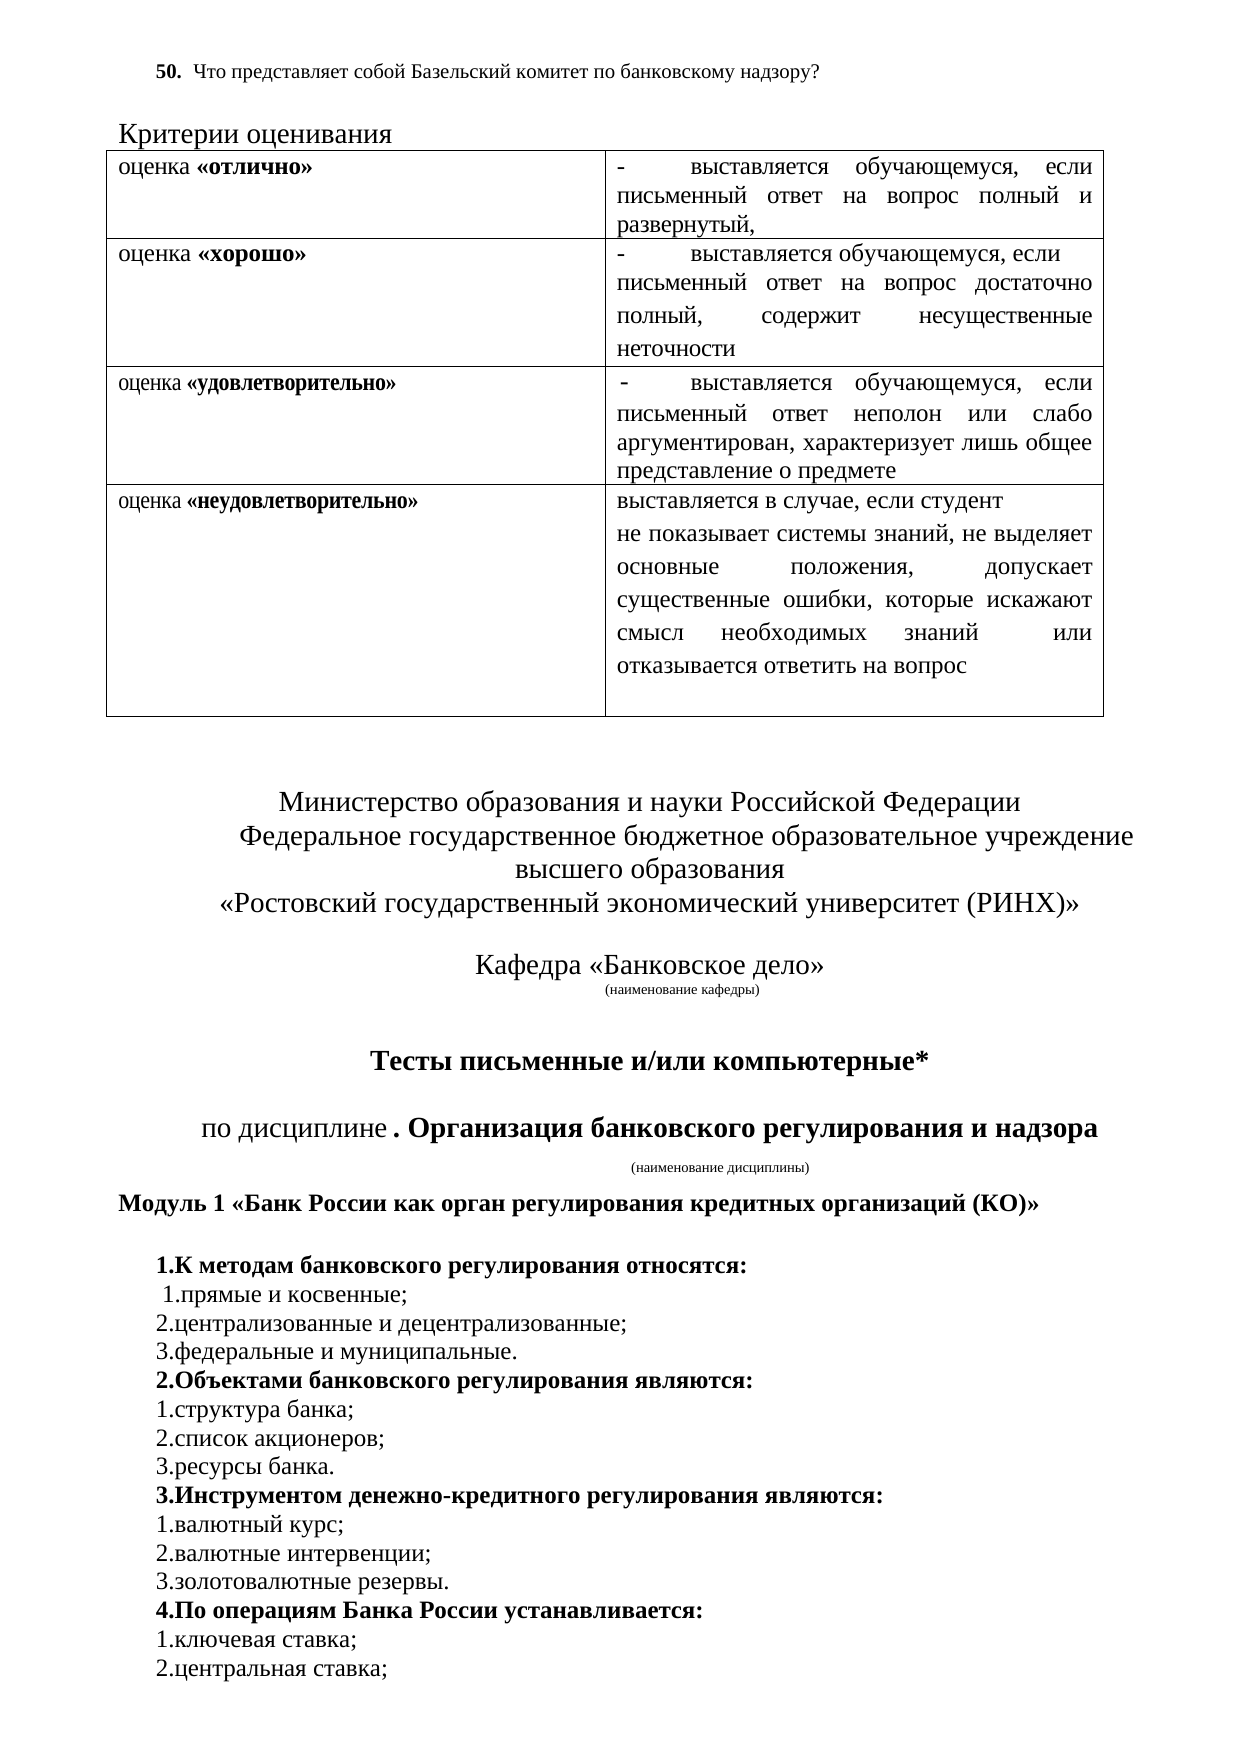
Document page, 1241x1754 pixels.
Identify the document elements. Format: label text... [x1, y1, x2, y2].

text Критерии оценивания [118, 117, 1181, 150]
text 1.К методам банковского регулирования относятся: [156, 1250, 1181, 1279]
text 1.валютный курс; [156, 1509, 1181, 1538]
text «Ростовский государственный экономический университет (РИНХ)» [118, 885, 1181, 918]
text Федеральное государственное бюджетное образовательное учреждение высшего образования [118, 818, 1181, 885]
table_cell оценка «неудовлетворительно» [107, 485, 605, 716]
text Министерство образования и науки Российской Федерации [118, 784, 1181, 818]
table_cell оценка «удовлетворительно» [107, 367, 605, 484]
text 1.прямые и косвенные; [156, 1279, 1181, 1308]
list Что представляет собой Базельский комитет по банковскому надзору? [156, 59, 1181, 83]
text (наименование кафедры) [118, 981, 1181, 1009]
text 4.По операциям Банка России устанавливается: [156, 1595, 1181, 1624]
text по дисциплине . Организация банковского регулирования и надзора [118, 1110, 1181, 1144]
text 3.золотовалютные резервы. [156, 1566, 1181, 1595]
text Модуль 1 «Банк России как орган регулирования кредитных организаций (КО)» [118, 1188, 1181, 1217]
text Кафедра «Банковское дело» [118, 947, 1181, 981]
text 3.федеральные и муниципальные. [156, 1336, 1181, 1365]
text 1.структура банка; [156, 1394, 1181, 1423]
table_cell оценка «хорошо» [107, 239, 605, 366]
table_cell выставляется в случае, если студент не показывает системы знаний, не выделяет основные положения, допускает существенные ошибки, которые искажают смысл необходимых знаний или отказывается ответить на вопрос [606, 485, 1103, 716]
text 2.централизованные и децентрализованные; [156, 1308, 1181, 1336]
text 2.центральная ставка; [156, 1653, 1181, 1681]
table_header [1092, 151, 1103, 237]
table_cell выставляется обучающемуся, если письменный ответ на вопрос достаточно полный, содержит несущественные неточности [606, 239, 1103, 366]
text 2.Объектами банковского регулирования являются: [156, 1365, 1181, 1394]
text Тесты письменные и/или компьютерные* [118, 1043, 1181, 1077]
text 2.валютные интервенции; [156, 1538, 1181, 1566]
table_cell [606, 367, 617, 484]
text 3.ресурсы банка. [156, 1451, 1181, 1480]
text 3.Инструментом денежно-кредитного регулирования являются: [156, 1480, 1181, 1509]
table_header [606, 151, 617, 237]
table_header оценка «отлично» [107, 151, 605, 237]
text 1.ключевая ставка; [156, 1624, 1181, 1653]
text 2.список акционеров; [156, 1423, 1181, 1451]
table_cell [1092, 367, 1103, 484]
text (наименование дисциплины) [118, 1159, 1181, 1188]
